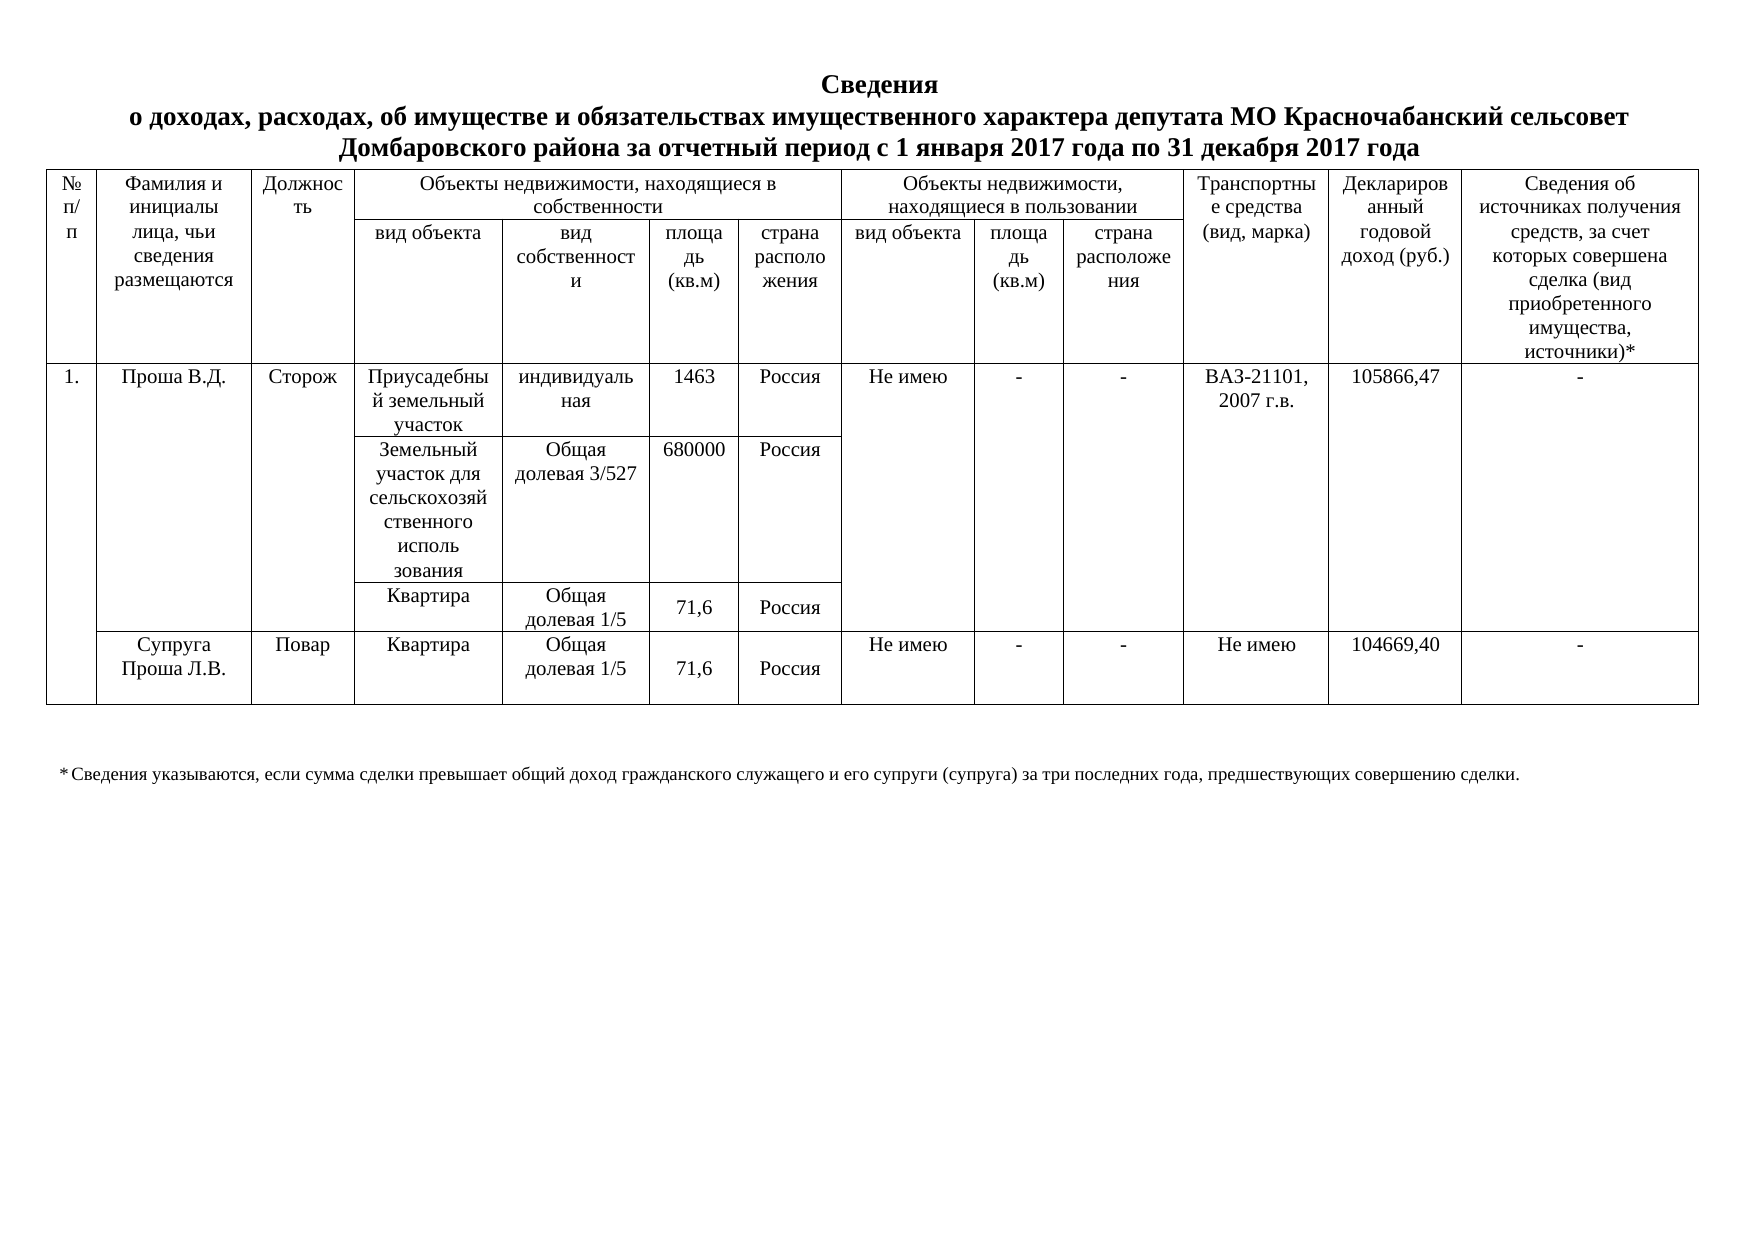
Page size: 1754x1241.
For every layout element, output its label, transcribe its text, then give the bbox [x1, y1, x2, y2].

table_cell Приусадебный земельный участок [355, 364, 502, 436]
table_cell 1463 [650, 364, 738, 436]
table_cell площадь (кв.м) [650, 220, 738, 363]
table_cell страна расположения [739, 220, 841, 363]
table_cell - [975, 364, 1063, 631]
table_cell 104669,40 [1329, 632, 1461, 704]
table_header Объекты недвижимости, находящиеся в пользовании [842, 170, 1183, 218]
table_header Объекты недвижимости, находящиеся в собственности [355, 170, 841, 218]
table_header Сведения об источниках получения средств, за счет которых совершена сделка (вид приобретенного имущества, источники)* [1462, 170, 1698, 363]
table_header Декларированный годовой доход (руб.) [1329, 170, 1461, 363]
table_cell Общая долевая 1/5 [503, 632, 649, 704]
table_cell Квартира [355, 632, 502, 704]
table_header Должность [252, 170, 354, 363]
table_cell Россия [739, 437, 841, 582]
table_cell Квартира [355, 583, 502, 631]
table_cell Россия [739, 632, 841, 704]
table_cell вид объекта [355, 220, 502, 363]
table_cell страна расположения [1064, 220, 1183, 363]
table_cell вид собственности [503, 220, 649, 363]
table_header Транспортные средства (вид, марка) [1184, 170, 1328, 363]
table_cell - [1064, 632, 1183, 704]
table_header № п/п [47, 170, 96, 363]
table_cell Общая долевая 3/527 [503, 437, 649, 582]
table_cell 71,6 [650, 632, 738, 704]
table_cell площадь (кв.м) [975, 220, 1063, 363]
table_cell Проша В.Д. [97, 364, 251, 631]
table_cell - [1064, 364, 1183, 631]
table_cell ВАЗ-21101, 2007 г.в. [1184, 364, 1328, 631]
table_cell Россия [739, 364, 841, 436]
table_cell Сторож [252, 364, 354, 631]
table_header Фамилия и инициалы лица, чьи сведения размещаются [97, 170, 251, 363]
text о доходах, расходах, об имуществе и обязательствах имущественного характера депутата МО Красночабанский сельсовет Домбаровского района за отчетный период с 1 января 2017 года по 31 декабря 2017 года [59, 100, 1700, 162]
table_cell 71,6 [650, 583, 738, 631]
table_cell Супруга Проша Л.В. [97, 632, 251, 704]
table_cell Не имею [842, 632, 974, 704]
table_cell Земельный участок для сельскохозяйственного исполь зования [355, 437, 502, 582]
table_cell 1. [47, 364, 96, 704]
text * Сведения указываются, если сумма сделки превышает общий доход гражданского служащего и его супруги (супруга) за три последних года, предшествующих совершению сделки. [59, 762, 1700, 784]
table_cell Не имею [1184, 632, 1328, 704]
table_cell Общая долевая 1/5 [503, 583, 649, 631]
table_cell - [975, 632, 1063, 704]
table_cell Россия [739, 583, 841, 631]
table_cell индивидуальная [503, 364, 649, 436]
table_cell 105866,47 [1329, 364, 1461, 631]
table_cell Повар [252, 632, 354, 704]
text Сведения [59, 69, 1700, 100]
table_cell Не имею [842, 364, 974, 631]
table_cell - [1462, 364, 1698, 631]
table_cell вид объекта [842, 220, 974, 363]
table_cell - [1462, 632, 1698, 704]
table_cell 680000 [650, 437, 738, 582]
